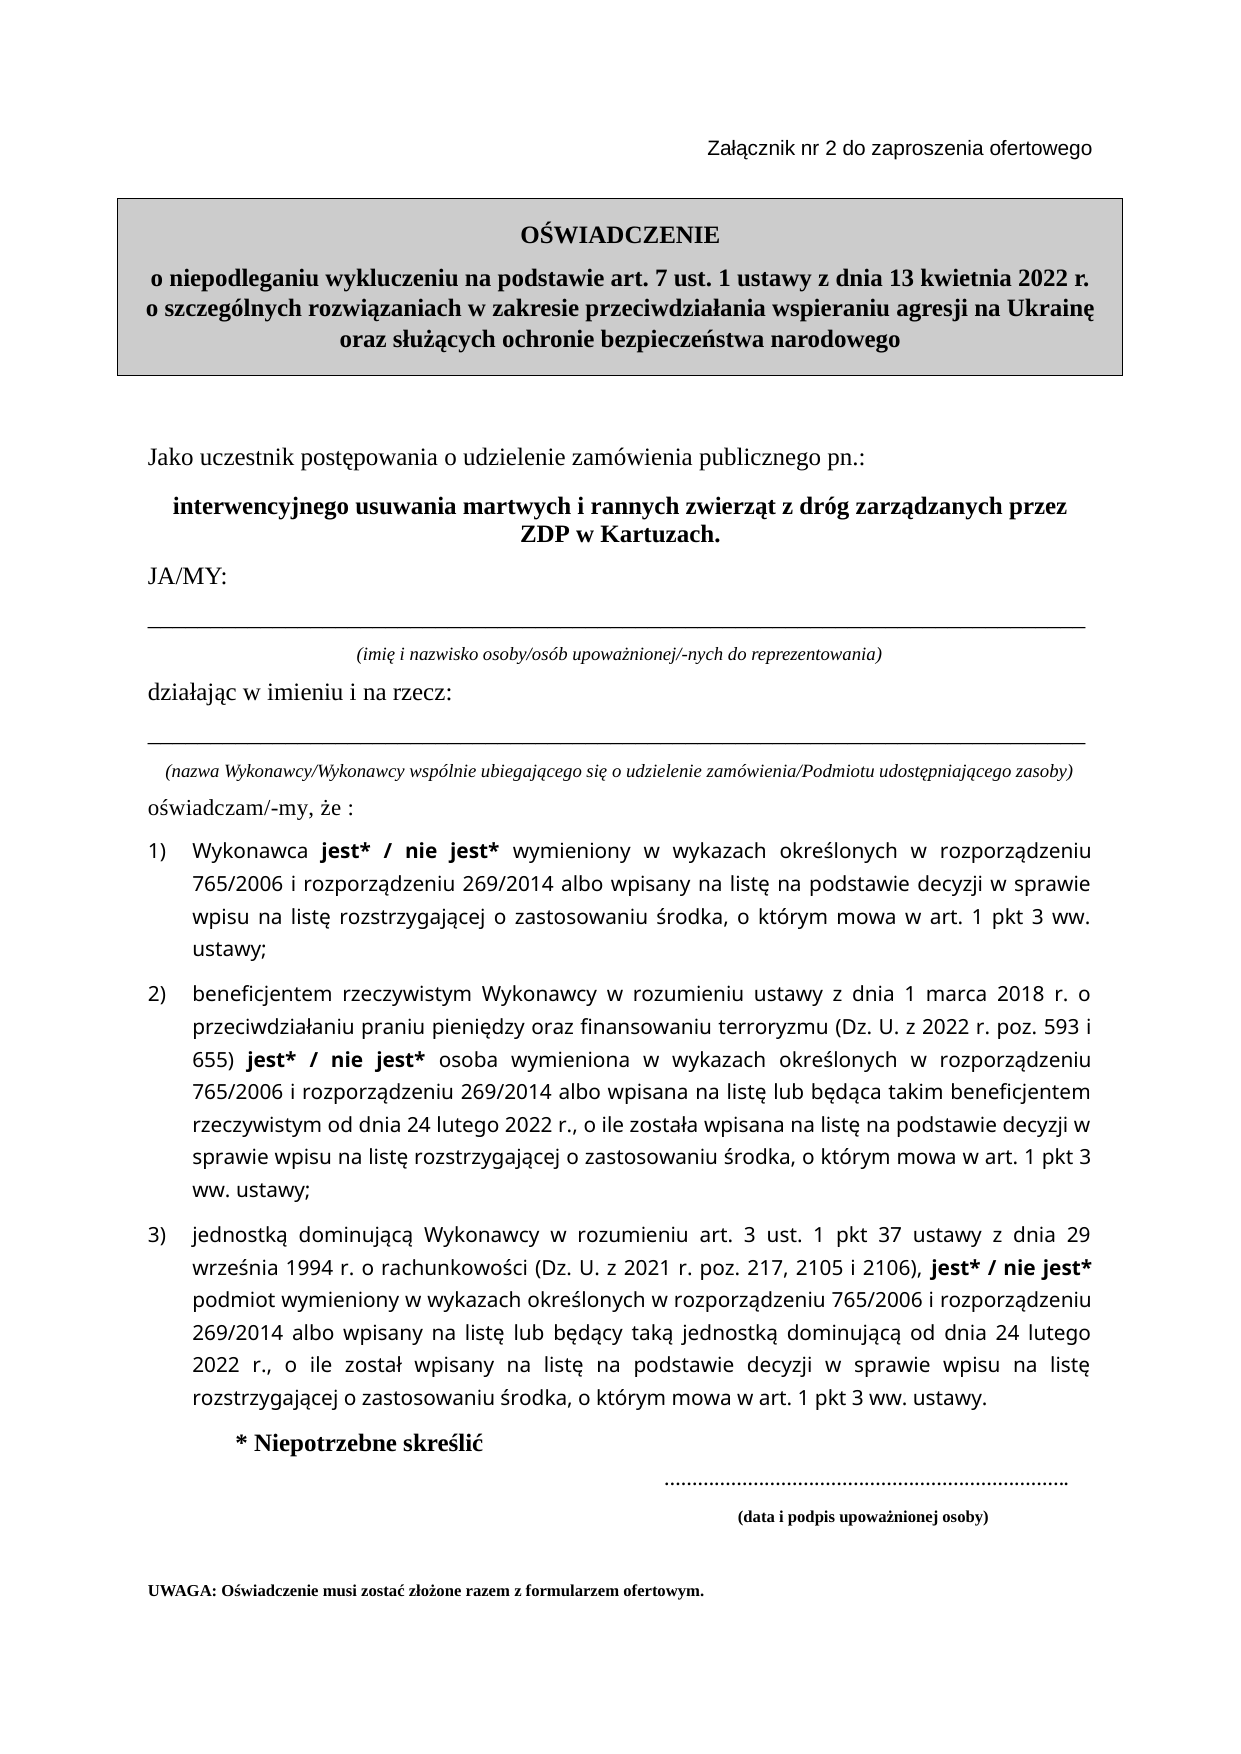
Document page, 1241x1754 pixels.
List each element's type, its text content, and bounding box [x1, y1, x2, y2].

text oświadczam/-my, że : [148, 794, 1092, 820]
text Jako uczestnik postępowania o udzielenie zamówienia publicznego pn.: [148, 442, 1092, 471]
text 3) jednostką dominującą Wykonawcy w rozumieniu art. 3 ust. 1 pkt 37 ustawy z dnia 29 września 1994 r. o rachunkowości (Dz. U. z 2021 r. poz. 217, 2105 i 2106), jest* / nie jest* podmiot wymieniony w wykazach określonych w rozporządzeniu 765/2006 i rozporządzeniu 269/2014 albo wpisany na listę lub będący taką jednostką dominującą od dnia 24 lutego 2022 r., o ile został wpisany na listę na podstawie decyzji w sprawie wpisu na listę rozstrzygającej o zastosowaniu środka, o którym mowa w art. 1 pkt 3 ww. ustawy. [148, 1220, 1092, 1412]
text 1) Wykonawca jest* / nie jest* wymieniony w wykazach określonych w rozporządzeniu 765/2006 i rozporządzeniu 269/2014 albo wpisany na listę na podstawie decyzji w sprawie wpisu na listę rozstrzygającej o zastosowaniu środka, o którym mowa w art. 1 pkt 3 ww. ustawy; [148, 837, 1092, 963]
text 2) beneficjentem rzeczywistym Wykonawcy w rozumieniu ustawy z dnia 1 marca 2018 r. o przeciwdziałaniu praniu pieniędzy oraz finansowaniu terroryzmu (Dz. U. z 2022 r. poz. 593 i 655) jest* / nie jest* osoba wymieniona w wykazach określonych w rozporządzeniu 765/2006 i rozporządzeniu 269/2014 albo wpisana na listę lub będąca takim beneficjentem rzeczywistym od dnia 24 lutego 2022 r., o ile została wpisana na listę na podstawie decyzji w sprawie wpisu na listę rozstrzygającej o zastosowaniu środka, o którym mowa w art. 1 pkt 3 ww. ustawy; [148, 979, 1092, 1203]
text (nazwa Wykonawcy/Wykonawcy wspólnie ubiegającego się o udzielenie zamówienia/Podmiotu udostępniającego zasoby) [148, 760, 1092, 781]
table_header OŚWIADCZENIE o niepodleganiu wykluczeniu na podstawie art. 7 ust. 1 ustawy z dnia 13 kwietnia 2022 r. o szczególnych rozwiązaniach w zakresie przeciwdziałania wspieraniu agresji na Ukrainę oraz służących ochronie bezpieczeństwa narodowego [118, 199, 1122, 375]
text Załącznik nr 2 do zaproszenia ofertowego [148, 136, 1092, 160]
text ___________________________________________________________________________ [148, 718, 1092, 747]
text JA/MY: [148, 561, 1092, 589]
text * Niepotrzebne skreślić [148, 1428, 1092, 1457]
text (imię i nazwisko osoby/osób upoważnionej/-nych do reprezentowania) [148, 643, 1092, 665]
text (data i podpis upoważnionej osoby) [664, 1507, 1092, 1526]
text ___________________________________________________________________________ [148, 602, 1092, 631]
text działając w imieniu i na rzecz: [148, 677, 1092, 706]
text UWAGA: Oświadczenie musi zostać złożone razem z formularzem ofertowym. [148, 1581, 1092, 1600]
text ………………………………………………………………. [590, 1469, 1092, 1489]
text interwencyjnego usuwania martwych i rannych zwierząt z dróg zarządzanych przez ZDP w Kartuzach. [148, 491, 1092, 548]
